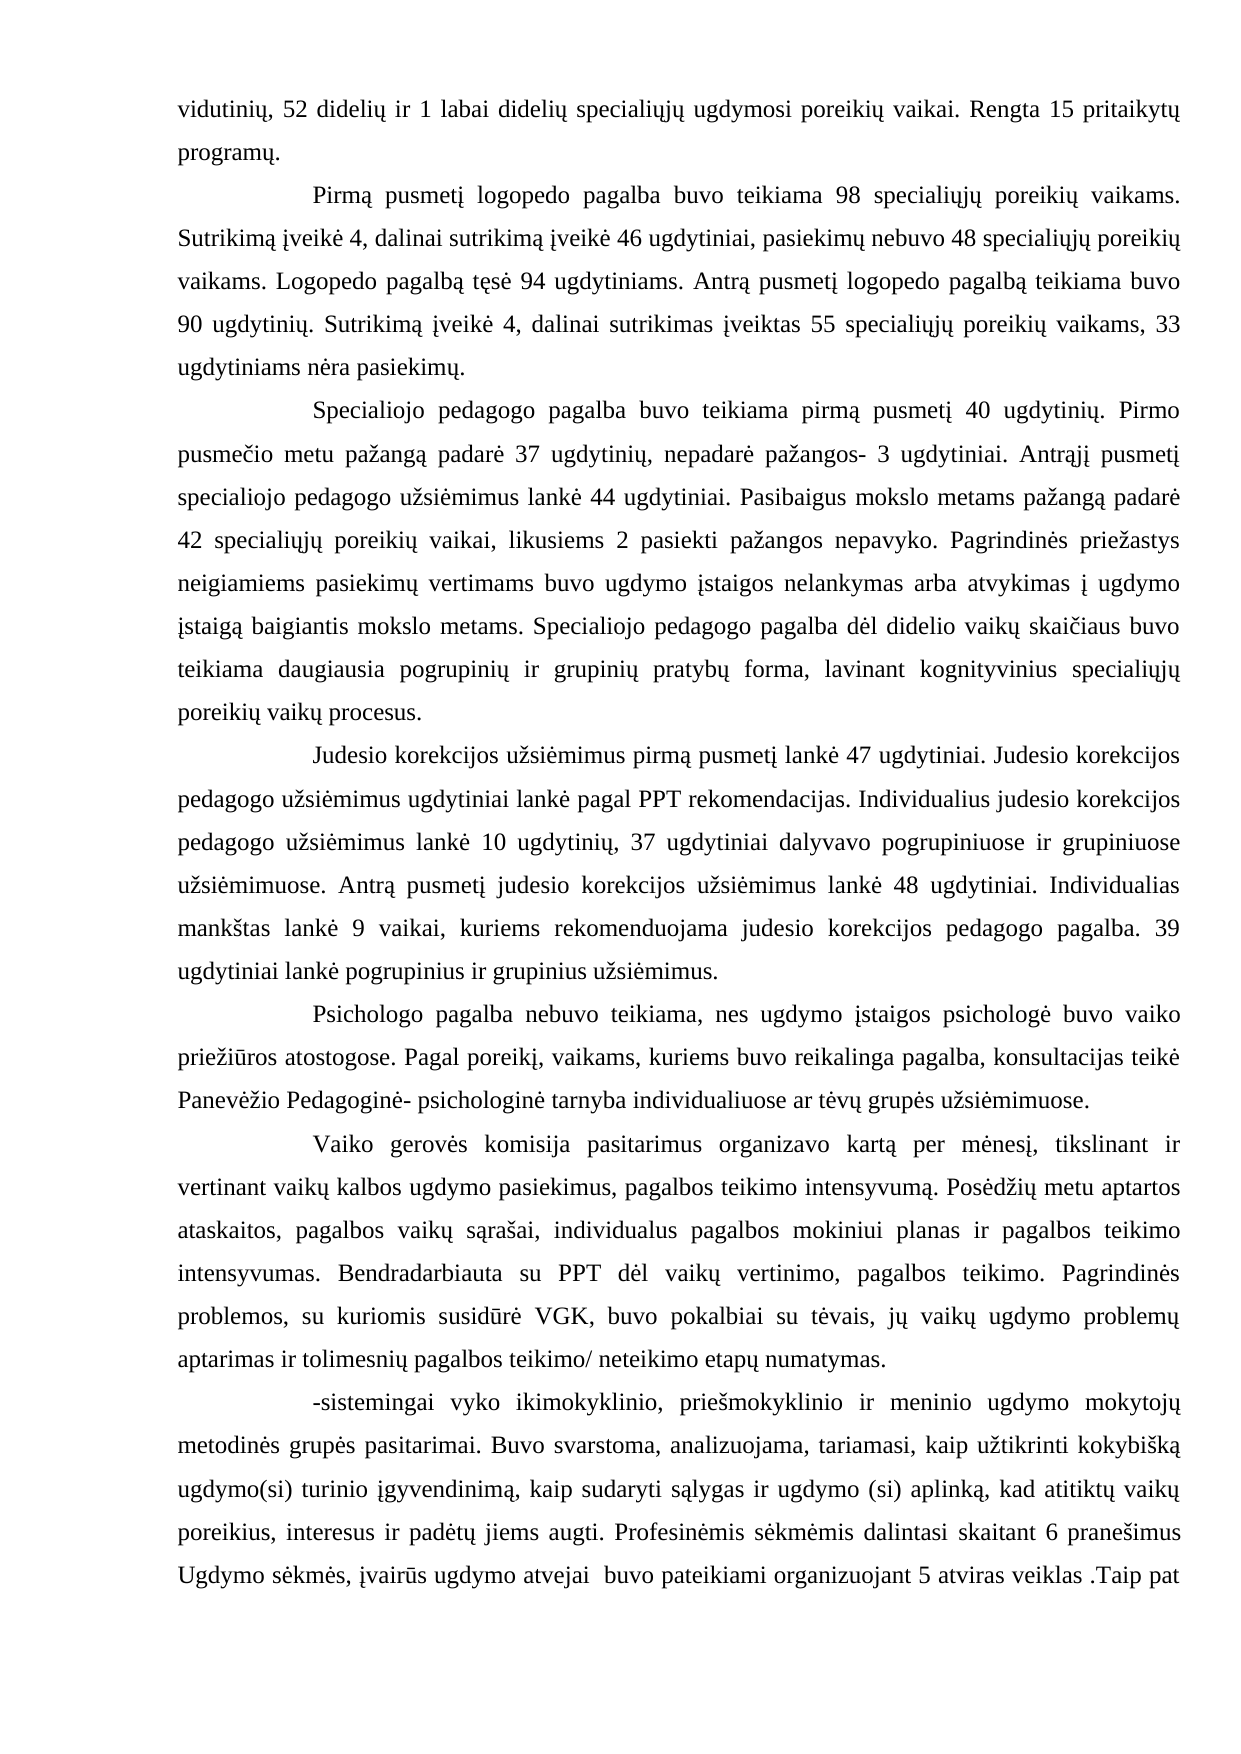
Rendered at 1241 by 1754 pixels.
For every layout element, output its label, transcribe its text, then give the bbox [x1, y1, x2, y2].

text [177, 94, 1181, 166]
text Psichologo pagalba nebuvo teikiama, nes ugdymo įstaigos psichologė buvo vaiko priežiūros atostogose. Pagal poreikį, vaikams, kuriems buvo reikalinga pagalba, konsultacijas teikė Panevėžio Pedagoginė- psichologinė tarnyba individualiuose ar tėvų grupės užsiėmimuose. [177, 999, 1181, 1114]
text Specialiojo pedagogo pagalba buvo teikiama pirmą pusmetį 40 ugdytinių. Pirmo pusmečio metu pažangą padarė 37 ugdytinių, nepadarė pažangos- 3 ugdytiniai. Antrąjį pusmetį specialiojo pedagogo užsiėmimus lankė 44 ugdytiniai. Pasibaigus mokslo metams pažangą padarė 42 specialiųjų poreikių vaikai, likusiems 2 pasiekti pažangos nepavyko. Pagrindinės priežastys neigiamiems pasiekimų vertimams buvo ugdymo įstaigos nelankymas arba atvykimas į ugdymo įstaigą baigiantis mokslo metams. Specialiojo pedagogo pagalba dėl didelio vaikų skaičiaus buvo teikiama daugiausia pogrupinių ir grupinių pratybų forma, lavinant kognityvinius specialiųjų poreikių vaikų procesus. [177, 396, 1181, 726]
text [177, 1387, 1181, 1589]
text Vaiko gerovės komisija pasitarimus organizavo kartą per mėnesį, tikslinant ir vertinant vaikų kalbos ugdymo pasiekimus, pagalbos teikimo intensyvumą. Posėdžių metu aptartos ataskaitos, pagalbos vaikų sąrašai, individualus pagalbos mokiniui planas ir pagalbos teikimo intensyvumas. Bendradarbiauta su PPT dėl vaikų vertinimo, pagalbos teikimo. Pagrindinės problemos, su kuriomis susidūrė VGK, buvo pokalbiai su tėvais, jų vaikų ugdymo problemų aptarimas ir tolimesnių pagalbos teikimo/ neteikimo etapų numatymas. [177, 1129, 1181, 1373]
text Judesio korekcijos užsiėmimus pirmą pusmetį lankė 47 ugdytiniai. Judesio korekcijos pedagogo užsiėmimus ugdytiniai lankė pagal PPT rekomendacijas. Individualius judesio korekcijos pedagogo užsiėmimus lankė 10 ugdytinių, 37 ugdytiniai dalyvavo pogrupiniuose ir grupiniuose užsiėmimuose. Antrą pusmetį judesio korekcijos užsiėmimus lankė 48 ugdytiniai. Individualias mankštas lankė 9 vaikai, kuriems rekomenduojama judesio korekcijos pedagogo pagalba. 39 ugdytiniai lankė pogrupinius ir grupinius užsiėmimus. [177, 741, 1181, 985]
text Pirmą pusmetį logopedo pagalba buvo teikiama 98 specialiųjų poreikių vaikams. Sutrikimą įveikė 4, dalinai sutrikimą įveikė 46 ugdytiniai, pasiekimų nebuvo 48 specialiųjų poreikių vaikams. Logopedo pagalbą tęsė 94 ugdytiniams. Antrą pusmetį logopedo pagalbą teikiama buvo 90 ugdytinių. Sutrikimą įveikė 4, dalinai sutrikimas įveiktas 55 specialiųjų poreikių vaikams, 33 ugdytiniams nėra pasiekimų. [177, 180, 1181, 381]
